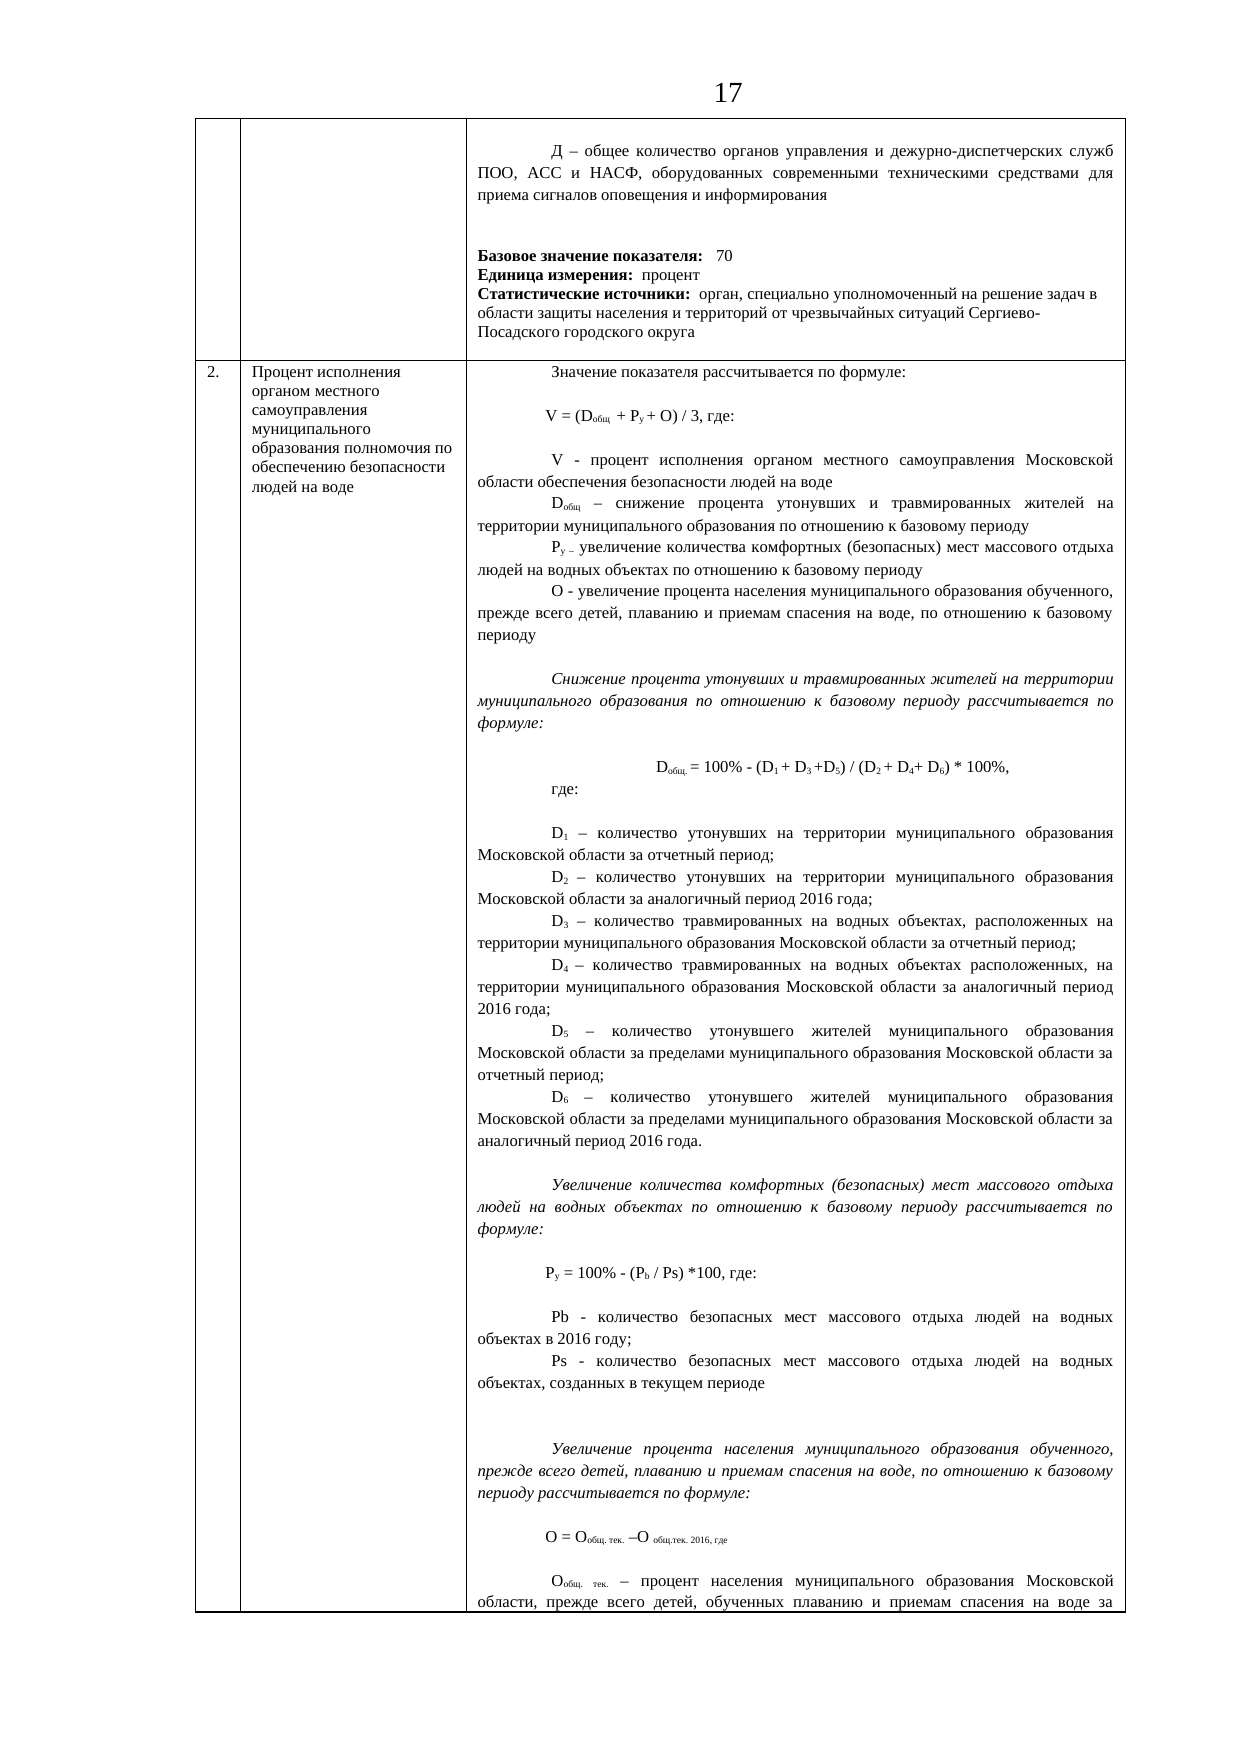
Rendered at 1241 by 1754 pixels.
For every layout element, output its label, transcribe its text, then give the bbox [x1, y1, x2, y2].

table_cell 2. [196, 361, 240, 1611]
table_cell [467, 361, 1125, 1611]
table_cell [241, 361, 466, 1611]
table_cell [241, 119, 466, 360]
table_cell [467, 119, 1125, 360]
table_cell 1. [196, 119, 240, 360]
